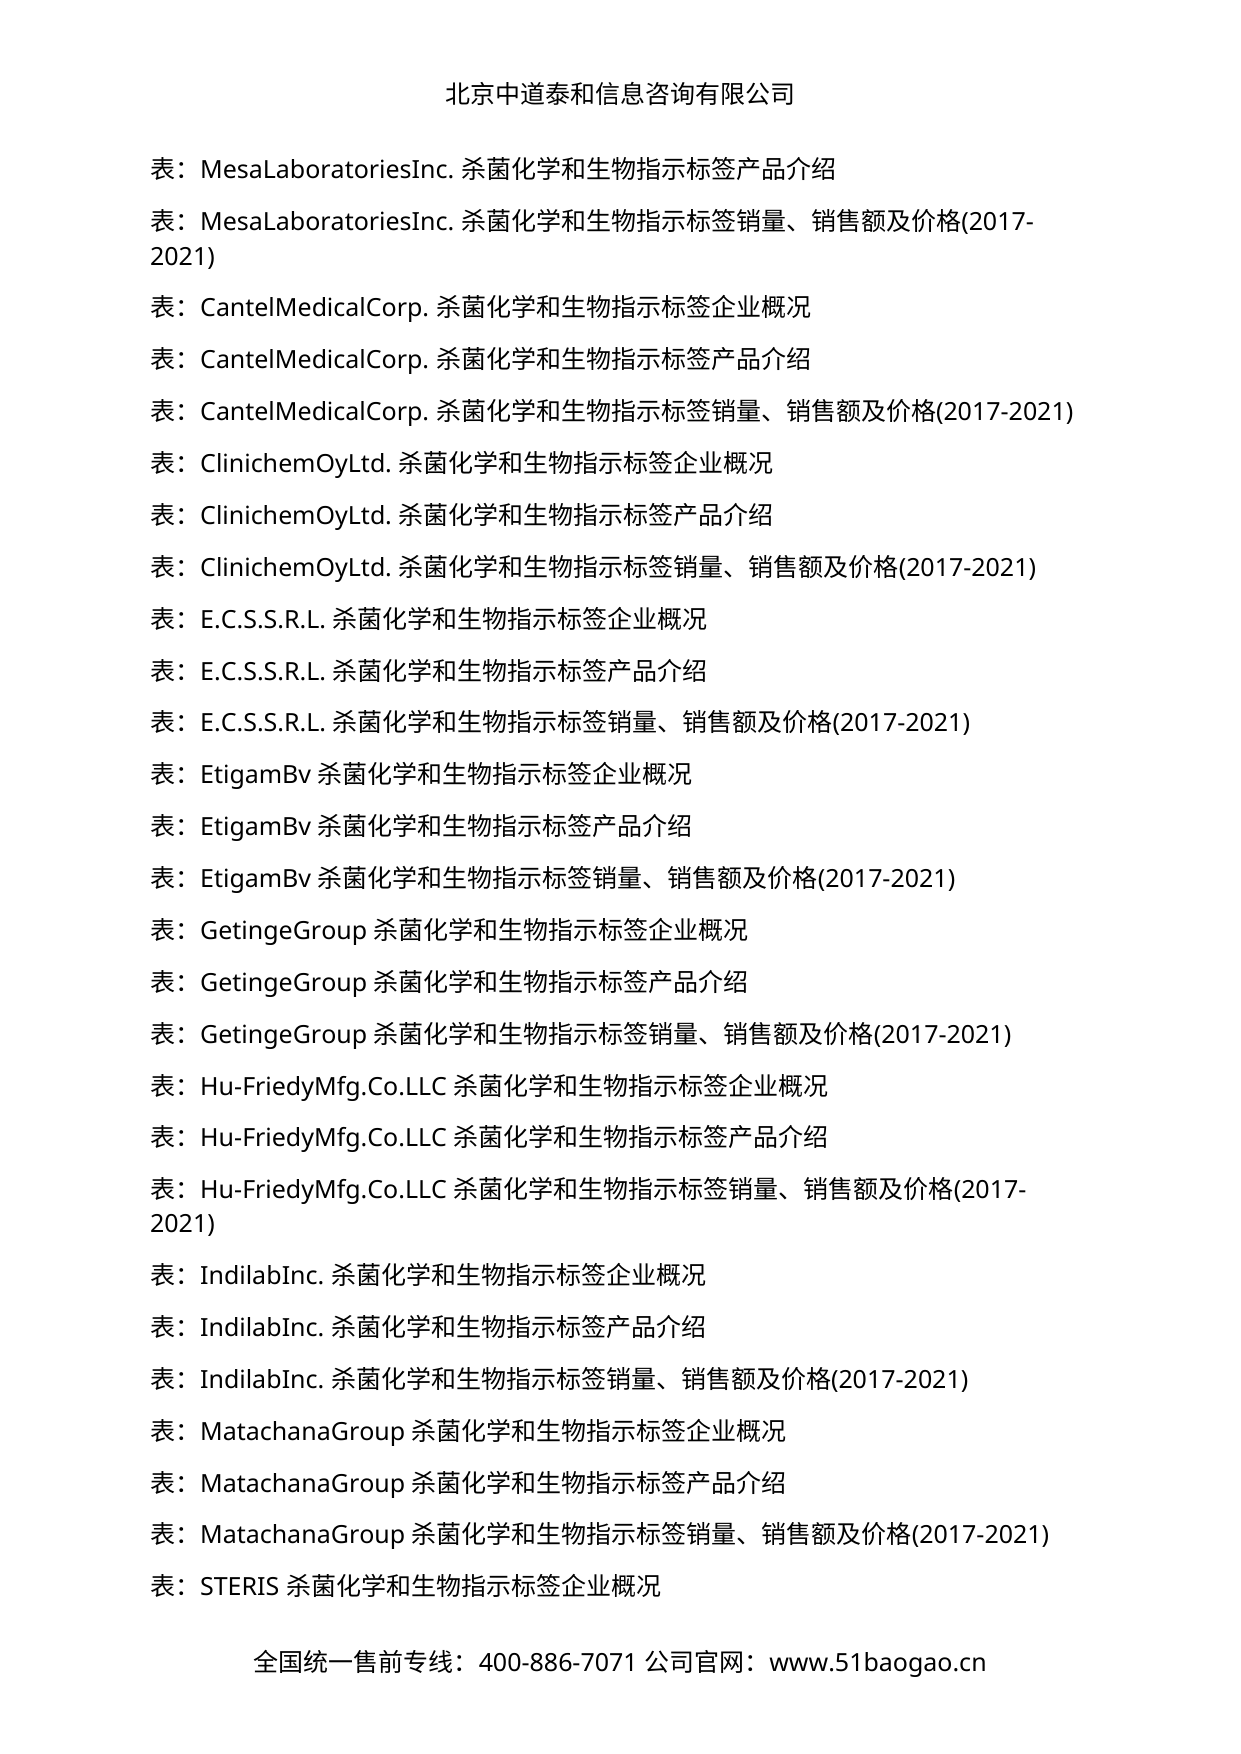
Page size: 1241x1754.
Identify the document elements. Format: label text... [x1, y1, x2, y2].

text 表：ClinichemOyLtd. 杀菌化学和生物指示标签产品介绍 [150, 495, 1090, 532]
text 表：IndilabInc. 杀菌化学和生物指示标签企业概况 [150, 1256, 1090, 1292]
text 表：Hu-FriedyMfg.Co.LLC 杀菌化学和生物指示标签企业概况 [150, 1066, 1090, 1102]
text 表：E.C.S.S.R.L. 杀菌化学和生物指示标签销量、销售额及价格(2017-2021) [150, 703, 1090, 739]
text 表：MatachanaGroup 杀菌化学和生物指示标签销量、销售额及价格(2017-2021) [150, 1515, 1090, 1551]
text 表：EtigamBv 杀菌化学和生物指示标签销量、销售额及价格(2017-2021) [150, 858, 1090, 895]
text 表：Hu-FriedyMfg.Co.LLC 杀菌化学和生物指示标签销量、销售额及价格(2017-2021) [150, 1170, 1090, 1240]
text 表：E.C.S.S.R.L. 杀菌化学和生物指示标签产品介绍 [150, 651, 1090, 687]
text 表：IndilabInc. 杀菌化学和生物指示标签销量、销售额及价格(2017-2021) [150, 1359, 1090, 1396]
text 表：EtigamBv 杀菌化学和生物指示标签企业概况 [150, 755, 1090, 791]
text 表：CantelMedicalCorp. 杀菌化学和生物指示标签企业概况 [150, 288, 1090, 324]
text 表：MatachanaGroup 杀菌化学和生物指示标签企业概况 [150, 1411, 1090, 1447]
text 表：MatachanaGroup 杀菌化学和生物指示标签产品介绍 [150, 1463, 1090, 1499]
text 表：EtigamBv 杀菌化学和生物指示标签产品介绍 [150, 807, 1090, 843]
text 表：MesaLaboratoriesInc. 杀菌化学和生物指示标签销量、销售额及价格(2017-2021) [150, 202, 1090, 272]
text 表：ClinichemOyLtd. 杀菌化学和生物指示标签销量、销售额及价格(2017-2021) [150, 547, 1090, 583]
text 表：GetingeGroup 杀菌化学和生物指示标签销量、销售额及价格(2017-2021) [150, 1014, 1090, 1050]
text 表：IndilabInc. 杀菌化学和生物指示标签产品介绍 [150, 1307, 1090, 1344]
text 表：Hu-FriedyMfg.Co.LLC 杀菌化学和生物指示标签产品介绍 [150, 1118, 1090, 1154]
text 表：E.C.S.S.R.L. 杀菌化学和生物指示标签企业概况 [150, 599, 1090, 635]
text 表：STERIS 杀菌化学和生物指示标签企业概况 [150, 1567, 1090, 1603]
text 表：MesaLaboratoriesInc. 杀菌化学和生物指示标签产品介绍 [150, 150, 1090, 186]
text 表：CantelMedicalCorp. 杀菌化学和生物指示标签销量、销售额及价格(2017-2021) [150, 392, 1090, 428]
text 表：GetingeGroup 杀菌化学和生物指示标签企业概况 [150, 910, 1090, 947]
text 表：CantelMedicalCorp. 杀菌化学和生物指示标签产品介绍 [150, 340, 1090, 376]
text 表：ClinichemOyLtd. 杀菌化学和生物指示标签企业概况 [150, 443, 1090, 480]
text 表：GetingeGroup 杀菌化学和生物指示标签产品介绍 [150, 962, 1090, 998]
